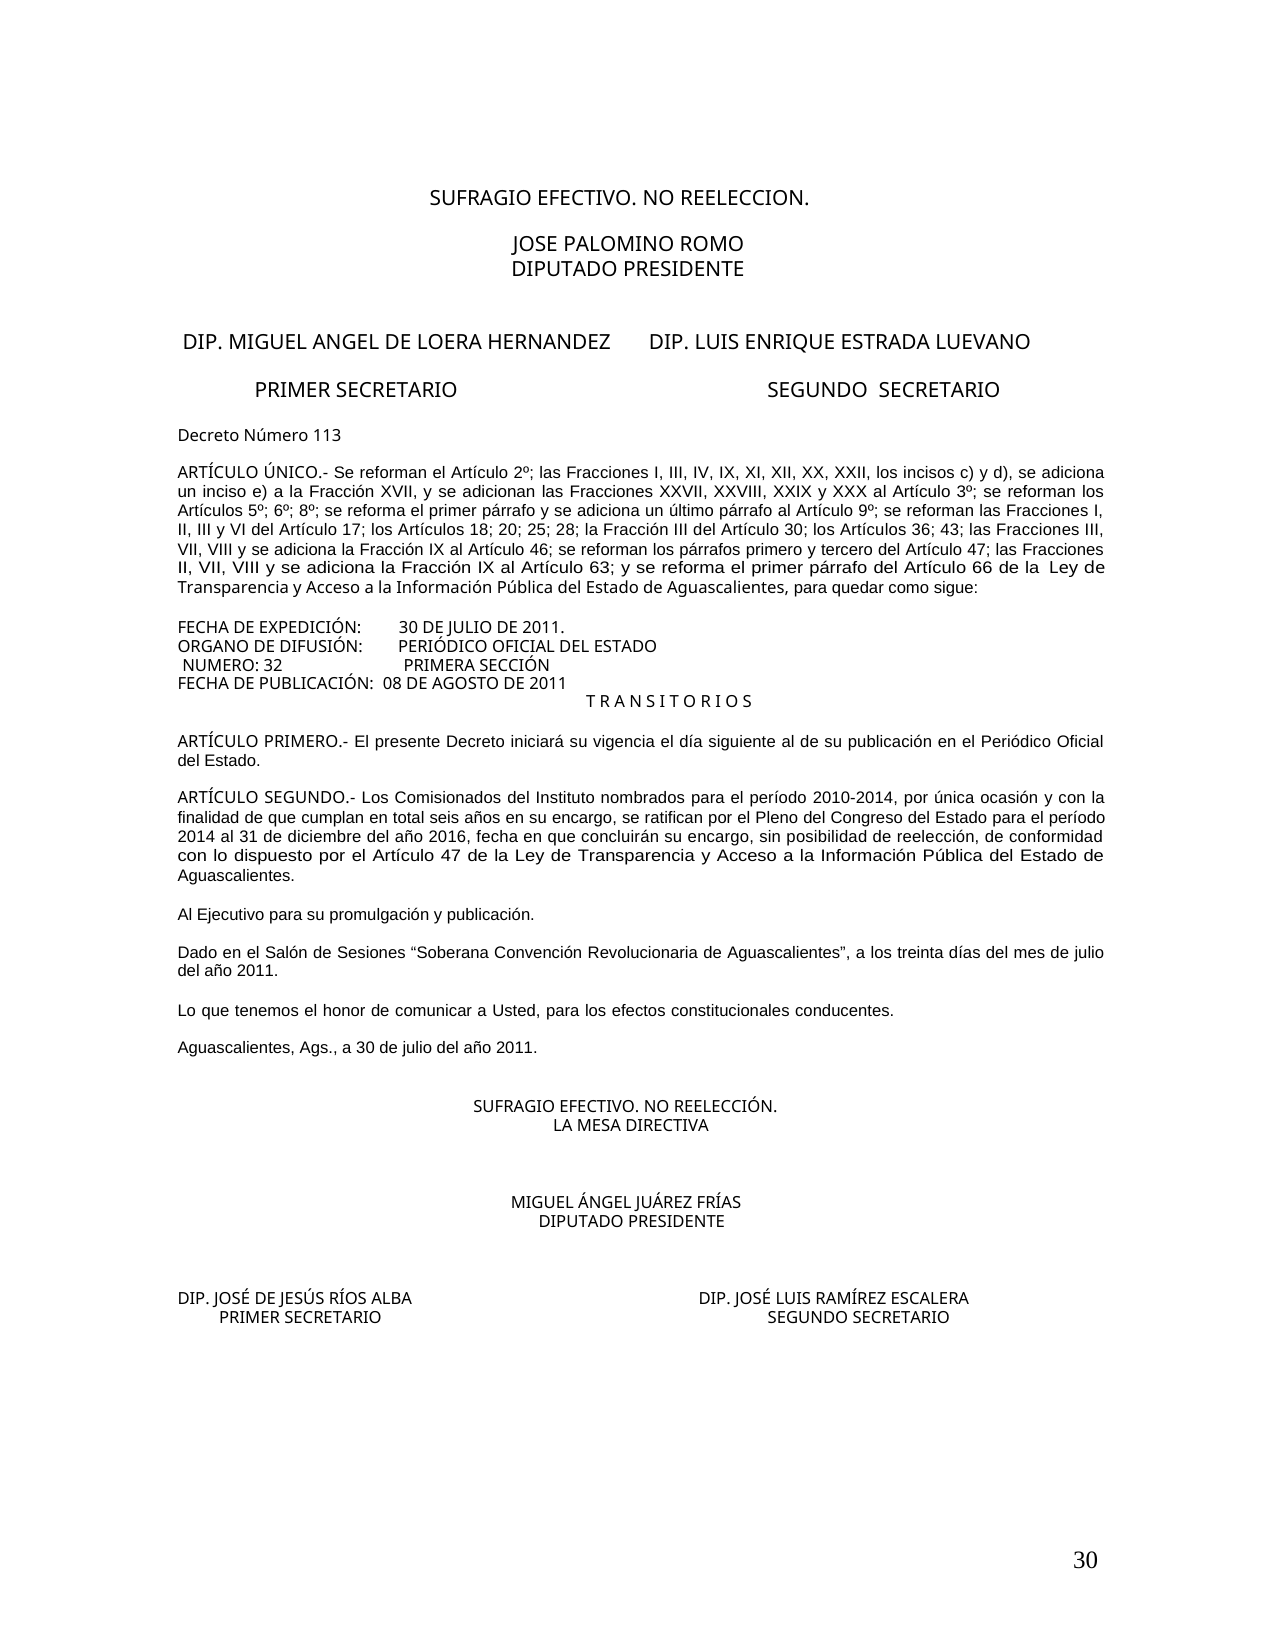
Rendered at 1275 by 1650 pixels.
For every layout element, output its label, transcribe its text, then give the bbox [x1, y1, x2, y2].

text Al Ejecutivo para su promulgación y publicación. [177, 905, 1275, 924]
text PRIMER SECRETARIO SEGUNDO SECRETARIO [177, 1308, 1275, 1327]
text DIPUTADO PRESIDENTE [511, 257, 1275, 281]
text NUMERO: 32 PRIMERA SECCIÓN [177, 656, 1275, 675]
text DIP. JOSÉ DE JESÚS RÍOS ALBA DIP. JOSÉ LUIS RAMÍREZ ESCALERA [177, 1289, 1275, 1308]
text ARTÍCULO SEGUNDO.- Los Comisionados del Instituto nombrados para el período 2010-2014, por única ocasión y con la finalidad de que cumplan en total seis años en su encargo, se ratifican por el Pleno del Congreso del Estado para el período 2014 al 31 de diciembre del año 2016, fecha en que concluirán su encargo, sin posibilidad de reelección, de conformidad con lo dispuesto por el Artículo 47 de la Ley de Transparencia y Acceso a la Información Pública del Estado de Aguascalientes. [177, 788, 1111, 885]
text 30 [1073, 1546, 1275, 1574]
text ARTÍCULO ÚNICO.- Se reforman el Artículo 2º; las Fracciones I, III, IV, IX, XI, XII, XX, XXII, los incisos c) y d), se adiciona un inciso e) a la Fracción XVII, y se adicionan las Fracciones XXVII, XXVIII, XXIX y XXX al Artículo 3º; se reforman los Artículos 5º; 6º; 8º; se reforma el primer párrafo y se adiciona un último párrafo al Artículo 9º; se reforman las Fracciones I, II, III y VI del Artículo 17; los Artículos 18; 20; 25; 28; la Fracción III del Artículo 30; los Artículos 36; 43; las Fracciones III, VII, VIII y se adiciona la Fracción IX al Artículo 46; se reforman los párrafos primero y tercero del Artículo 47; las Fracciones II, VII, VIII y se adiciona la Fracción IX al Artículo 63; y se reforma el primer párrafo del Artículo 66 de la Ley de Transparencia y Acceso a la Información Pública del Estado de Aguascalientes, para quedar como sigue: [177, 463, 1111, 597]
text JOSE PALOMINO ROMO [513, 232, 1275, 256]
text FECHA DE EXPEDICIÓN: 30 DE JULIO DE 2011. [177, 618, 1275, 637]
text ORGANO DE DIFUSIÓN: PERIÓDICO OFICIAL DEL ESTADO [177, 637, 1275, 656]
text DIP. MIGUEL ANGEL DE LOERA HERNANDEZ DIP. LUIS ENRIQUE ESTRADA LUEVANO [182, 330, 1275, 354]
text Dado en el Salón de Sesiones “Soberana Convención Revolucionaria de Aguascalientes”, a los treinta días del mes de julio del año 2011. [177, 943, 1110, 981]
text ARTÍCULO PRIMERO.- El presente Decreto iniciará su vigencia el día siguiente al de su publicación en el Periódico Oficial del Estado. [177, 733, 1111, 770]
text SUFRAGIO EFECTIVO. NO REELECCIÓN. LA MESA DIRECTIVA [473, 1097, 815, 1135]
text MIGUEL ÁNGEL JUÁREZ FRÍAS DIPUTADO PRESIDENTE [511, 1193, 778, 1231]
text SUFRAGIO EFECTIVO. NO REELECCION. [429, 186, 1275, 210]
text Lo que tenemos el honor de comunicar a Usted, para los efectos constitucionales conducentes. Aguascalientes, Ags., a 30 de julio del año 2011. [177, 986, 896, 1061]
text PRIMER SECRETARIO SEGUNDO SECRETARIO [254, 378, 1275, 402]
text FECHA DE PUBLICACIÓN: 08 DE AGOSTO DE 2011 [177, 676, 1275, 693]
text T R A N S I T O R I O S [586, 693, 1275, 712]
text Decreto Número 113 [177, 426, 1275, 445]
